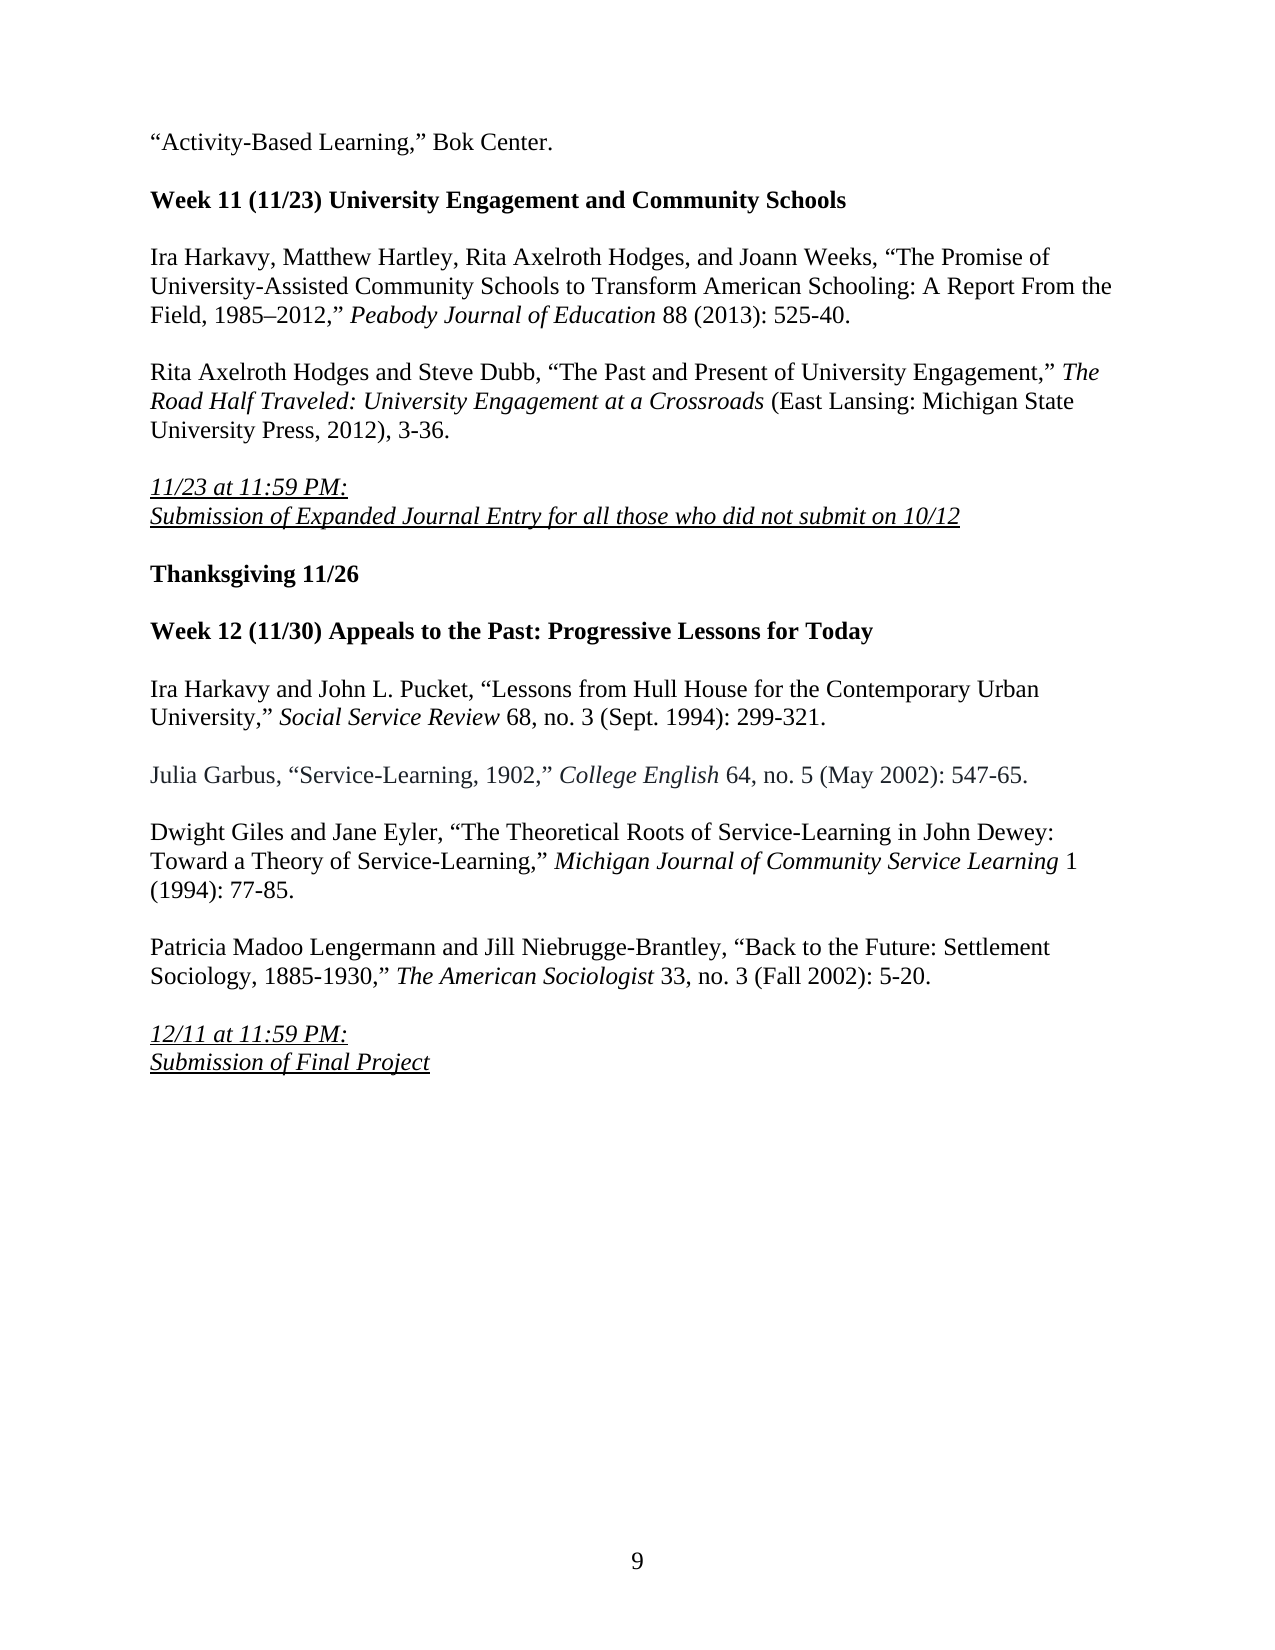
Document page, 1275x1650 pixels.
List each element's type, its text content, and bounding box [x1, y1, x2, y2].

text Week 11 (11/23) University Engagement and Community Schools [150, 185, 1125, 214]
text Thanksgiving 11/26 [150, 559, 1125, 587]
text Submission of Expanded Journal Entry for all those who did not submit on 10/12 [150, 501, 1125, 530]
text Ira Harkavy, Matthew Hartley, Rita Axelroth Hodges, and Joann Weeks, “The Promise of University-Assisted Community Schools to Transform American Schooling: A Report From the Field, 1985–2012,” Peabody Journal of Education 88 (2013): 525-40. [150, 242, 1125, 329]
text Ira Harkavy and John L. Pucket, “Lessons from Hull House for the Contemporary Urban University,” Social Service Review 68, no. 3 (Sept. 1994): 299-321. [150, 674, 1125, 731]
text Patricia Madoo Lengermann and Jill Niebrugge-Brantley, “Back to the Future: Settlement Sociology, 1885-1930,” The American Sociologist 33, no. 3 (Fall 2002): 5-20. [150, 932, 1125, 990]
text Dwight Giles and Jane Eyler, “The Theoretical Roots of Service-Learning in John Dewey: Toward a Theory of Service-Learning,” Michigan Journal of Community Service Learning 1 (1994): 77-85. [150, 817, 1125, 904]
text Week 12 (11/30) Appeals to the Past: Progressive Lessons for Today [150, 616, 1125, 645]
text Submission of Final Project [150, 1047, 1125, 1076]
text Rita Axelroth Hodges and Steve Dubb, “The Past and Present of University Engagement,” The Road Half Traveled: University Engagement at a Crossroads (East Lansing: Michigan State University Press, 2012), 3-36. [150, 357, 1125, 444]
text 12/11 at 11:59 PM: [150, 1019, 1125, 1047]
text Julia Garbus, “Service-Learning, 1902,” College English 64, no. 5 (May 2002): 547-65. [150, 760, 1125, 789]
text 11/23 at 11:59 PM: [150, 472, 1125, 501]
text “Activity-Based Learning,” Bok Center. [150, 127, 1125, 156]
